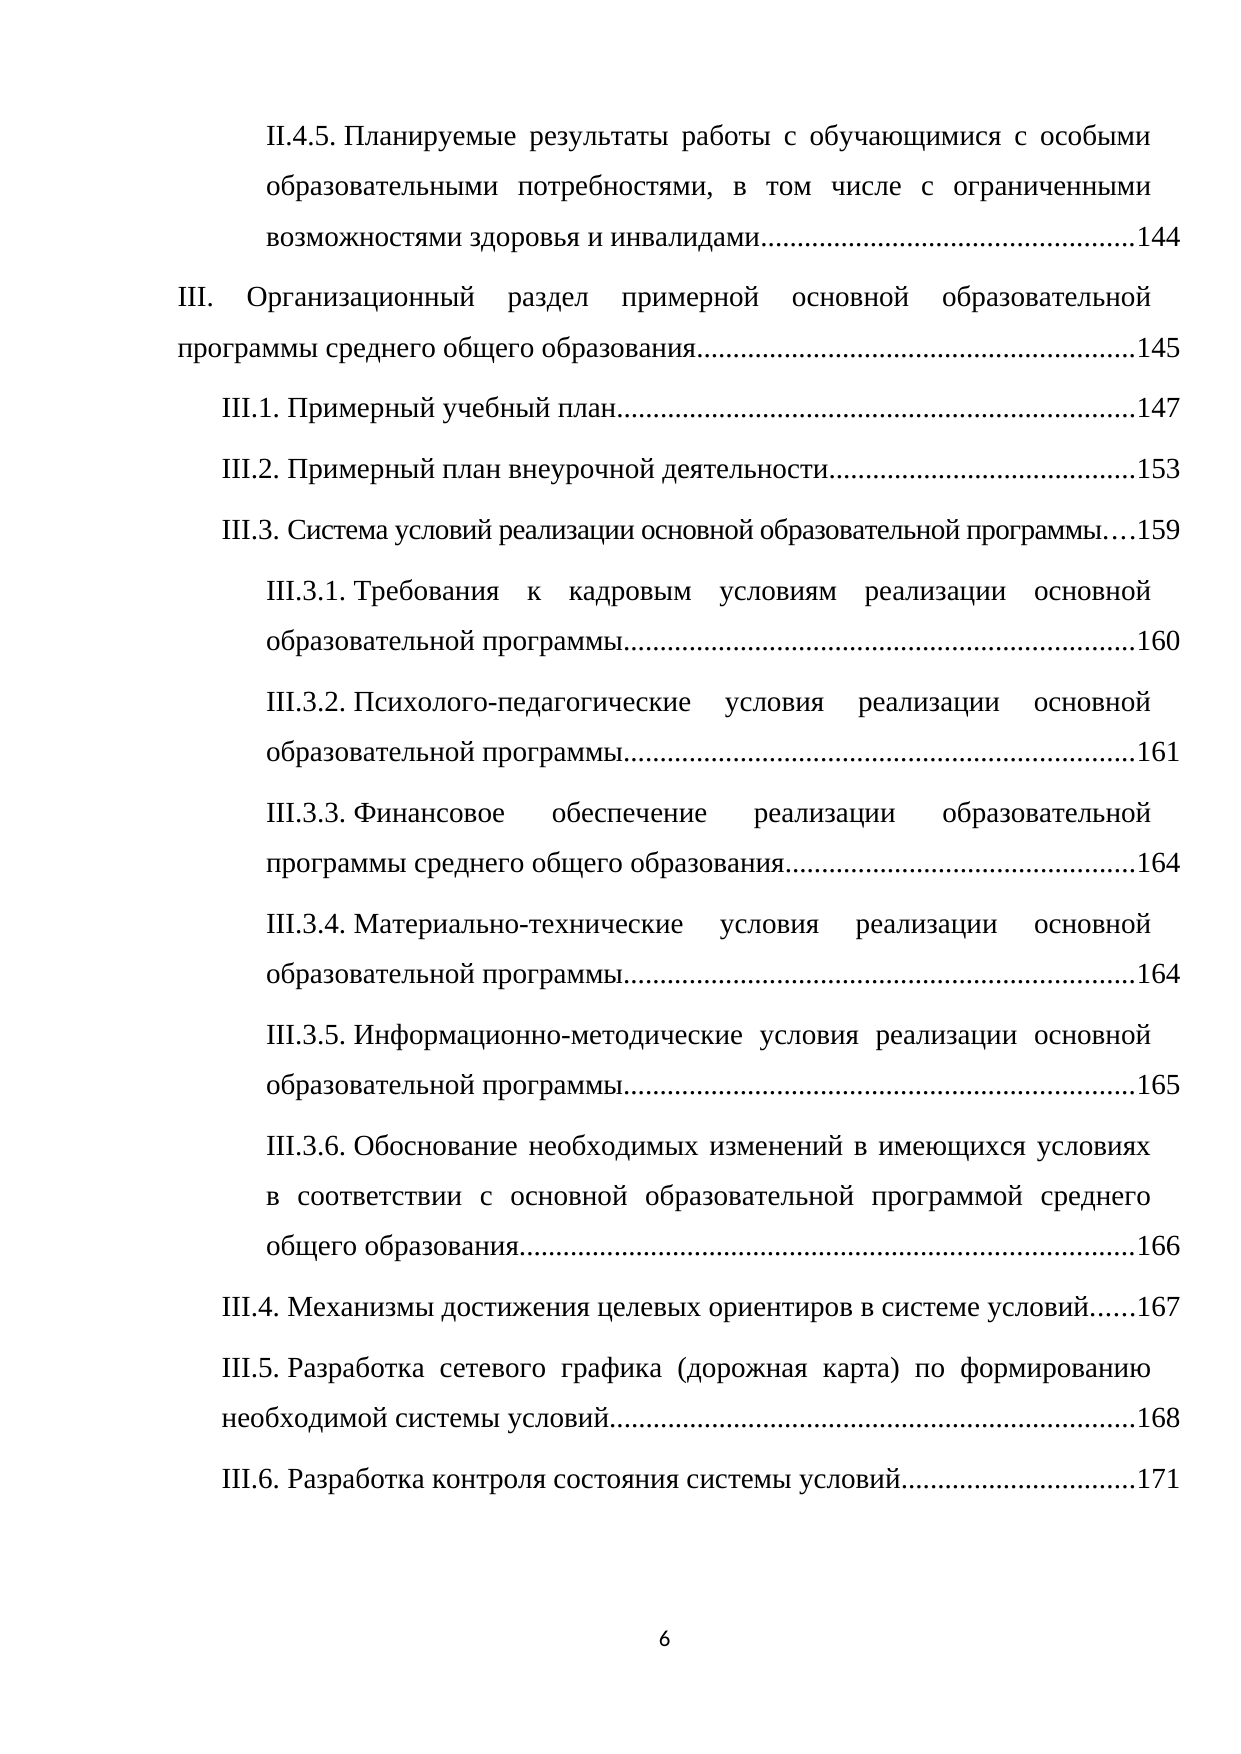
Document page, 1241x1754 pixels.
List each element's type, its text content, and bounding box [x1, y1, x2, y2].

text III.3.1. Требования к кадровым условиям реализации основной образовательной программы 160 [266, 573, 1152, 657]
text III.3.6. Обоснование необходимых изменений в имеющихся условиях в соответствии с основной образовательной программой среднего общего образования 166 [266, 1128, 1152, 1262]
text III.3.2. Психолого-педагогические условия реализации основной образовательной программы 161 [266, 684, 1152, 768]
text III.3.5. Информационно-методические условия реализации основной образовательной программы 165 [266, 1017, 1152, 1101]
text III.2. Примерный план внеурочной деятельности 153 [221, 451, 1152, 485]
text III.3.4. Материально-технические условия реализации основной образовательной программы 164 [266, 906, 1152, 990]
text III.3. Система условий реализации основной образовательной программы 159 [221, 512, 1152, 546]
text III.4. Механизмы достижения целевых ориентиров в системе условий 167 [221, 1289, 1152, 1323]
text III.5. Разработка сетевого графика (дорожная карта) по формированию необходимой системы условий 168 [221, 1350, 1152, 1434]
text III.6. Разработка контроля состояния системы условий 171 [221, 1461, 1152, 1494]
text III. Организационный раздел примерной основной образовательной программы среднего общего образования 145 [177, 279, 1152, 363]
text III.3.3. Финансовое обеспечение реализации образовательной программы среднего общего образования 164 [266, 795, 1152, 879]
text II.4.5. Планируемые результаты работы с обучающимися с особыми образовательными потребностями, в том числе с ограниченными возможностями здоровья и инвалидами 144 [266, 118, 1152, 252]
text III.1. Примерный учебный план 147 [221, 391, 1152, 424]
